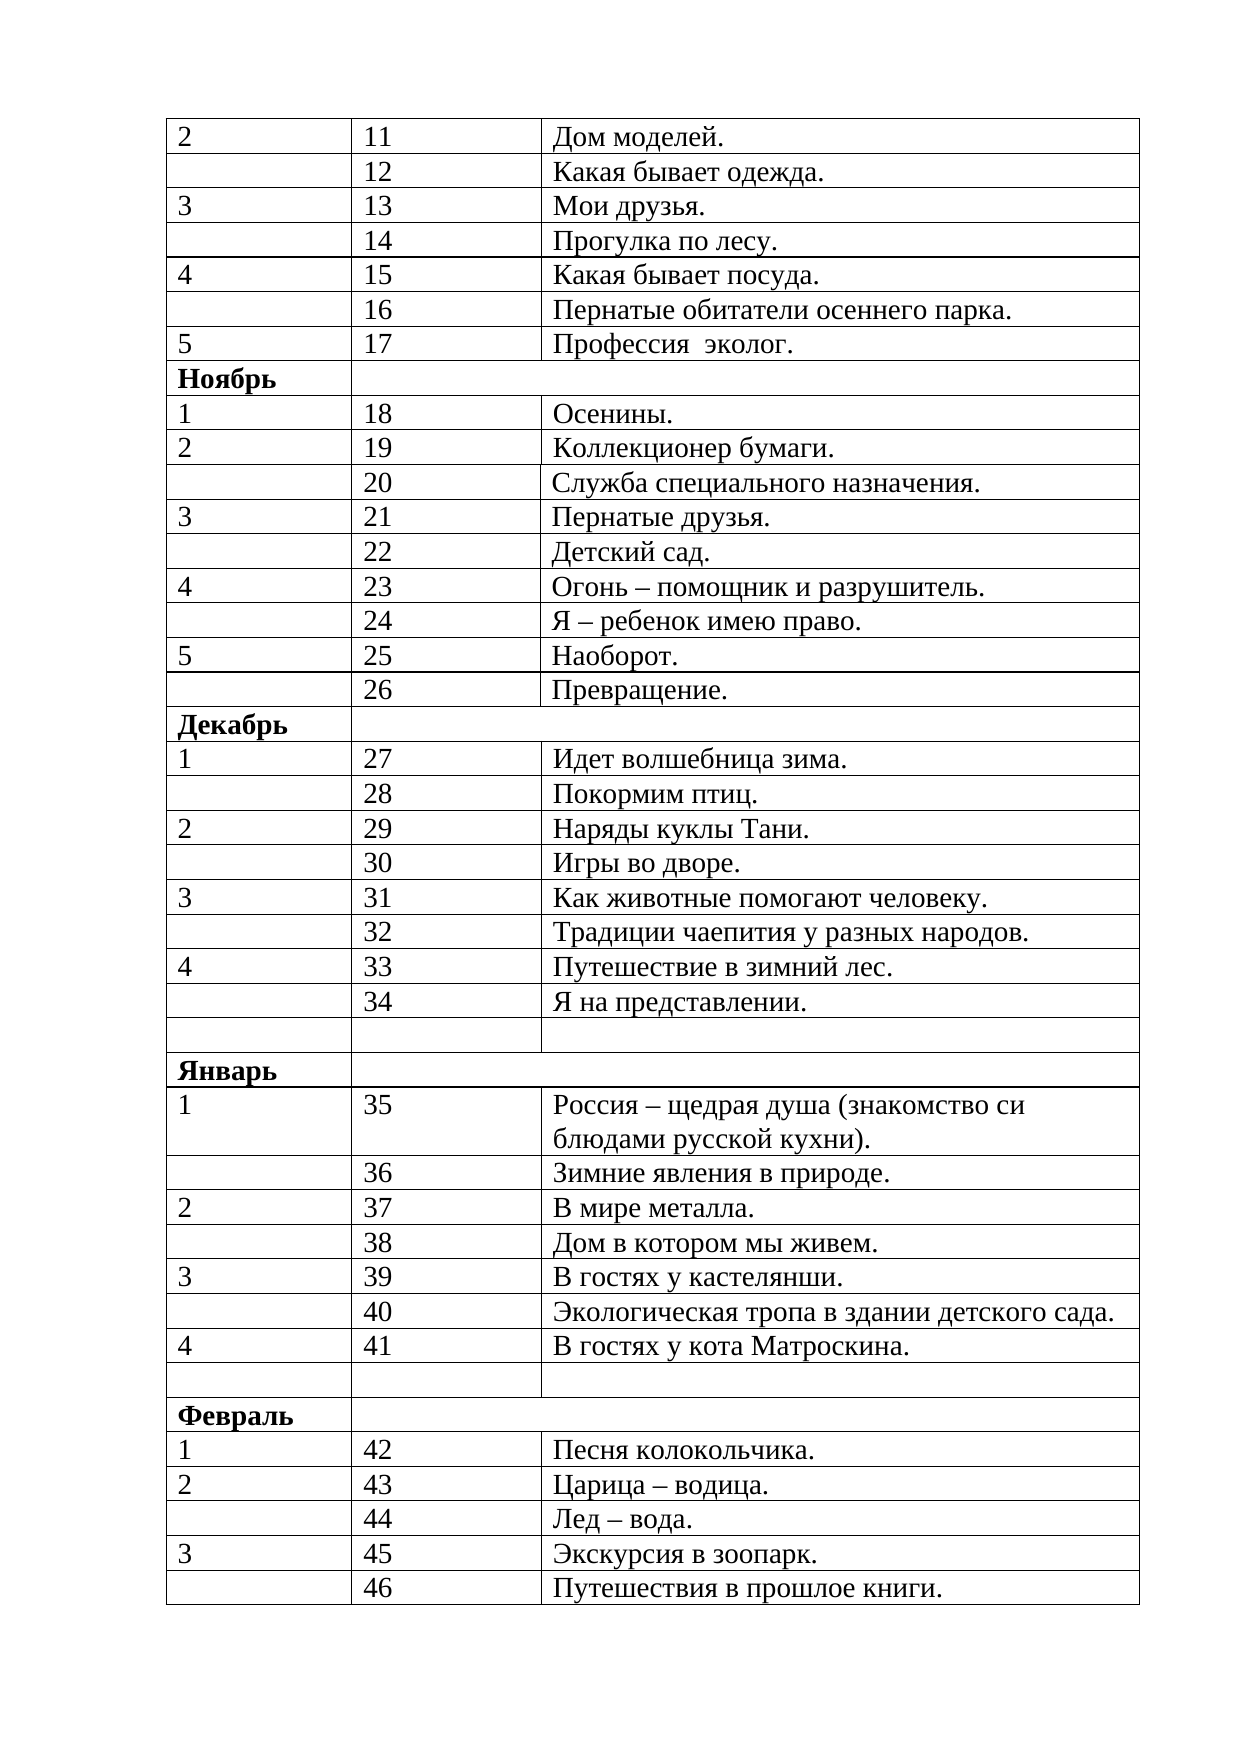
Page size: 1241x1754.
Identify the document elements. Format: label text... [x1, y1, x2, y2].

table_cell [167, 465, 351, 498]
table_cell Пернатые друзья. [541, 500, 1139, 533]
table_cell 45 [352, 1536, 541, 1569]
table_cell Россия – щедрая душа (знакомство си блюдами русской кухни). [542, 1088, 1139, 1154]
table_cell [167, 1501, 351, 1535]
table_cell [167, 776, 351, 810]
table_cell Осенины. [542, 396, 1139, 429]
table_cell Традиции чаепития у разных народов. [542, 915, 1139, 948]
table_cell 19 [352, 430, 541, 464]
table_cell 2 [167, 119, 351, 153]
table_cell 29 [352, 811, 541, 844]
table_cell 30 [352, 845, 541, 879]
table_cell Дом моделей. [542, 119, 1139, 153]
table_cell [167, 1294, 351, 1327]
table_cell Путешествия в прошлое книги. [542, 1571, 1139, 1604]
table_cell [542, 1363, 1139, 1397]
table_cell [167, 845, 351, 879]
table_cell Я на представлении. [542, 984, 1139, 1017]
table_cell 27 [352, 742, 541, 775]
table_cell 5 [167, 638, 351, 671]
table_cell В мире металла. [542, 1190, 1139, 1224]
table_cell 39 [352, 1259, 541, 1293]
table_cell [352, 1398, 1139, 1431]
table_cell 4 [167, 949, 351, 983]
table_cell 32 [352, 915, 541, 948]
table_cell Январь [167, 1053, 351, 1086]
table_cell [167, 1018, 351, 1052]
table_cell Зимние явления в природе. [542, 1156, 1139, 1189]
table_cell В гостях у кастелянши. [542, 1259, 1139, 1293]
table_cell 1 [167, 1432, 351, 1466]
table_cell 38 [352, 1225, 541, 1258]
table_cell Покормим птиц. [542, 776, 1139, 810]
table_cell Царица – водица. [542, 1467, 1139, 1500]
table_cell 2 [167, 1190, 351, 1224]
table_cell 43 [352, 1467, 541, 1500]
table_cell Служба специального назначения. [541, 465, 1139, 498]
table_cell Коллекционер бумаги. [542, 430, 1139, 464]
table_cell 41 [352, 1329, 541, 1362]
table_cell Какая бывает одежда. [542, 154, 1139, 187]
table_cell Огонь – помощник и разрушитель. [541, 569, 1139, 602]
table_cell 2 [167, 430, 351, 464]
table_cell 4 [167, 1329, 351, 1362]
table_cell 2 [167, 811, 351, 844]
table_cell 1 [167, 742, 351, 775]
table_cell 3 [167, 500, 351, 533]
table_cell Мои друзья. [542, 188, 1139, 222]
table_cell Ноябрь [167, 361, 351, 395]
table_cell Идет волшебница зима. [542, 742, 1139, 775]
table_cell Игры во дворе. [542, 845, 1139, 879]
table_cell Декабрь [167, 707, 351, 741]
table_cell [167, 292, 351, 326]
table_cell 34 [352, 984, 541, 1017]
table_cell 1 [167, 396, 351, 429]
table_cell 31 [352, 880, 541, 913]
table_cell 5 [167, 327, 351, 360]
table_cell 46 [352, 1571, 541, 1604]
table_cell 4 [167, 258, 351, 291]
table_cell 36 [352, 1156, 541, 1189]
table_cell 22 [352, 534, 540, 568]
table_cell 25 [352, 638, 540, 671]
table_cell 15 [352, 258, 541, 291]
table_cell 42 [352, 1432, 541, 1466]
table_cell 2 [167, 1467, 351, 1500]
table_cell 24 [352, 603, 540, 637]
table_cell Дом в котором мы живем. [542, 1225, 1139, 1258]
table_cell Наоборот. [541, 638, 1139, 671]
table_cell [167, 223, 351, 256]
table_cell [352, 707, 1139, 741]
table_cell [542, 1018, 1139, 1052]
table_cell [352, 1018, 541, 1052]
table_cell 17 [352, 327, 541, 360]
table_cell 21 [352, 500, 540, 533]
table_cell 11 [352, 119, 541, 153]
table_cell 14 [352, 223, 541, 256]
table_cell 3 [167, 880, 351, 913]
table_cell [167, 1571, 351, 1604]
table_cell Экскурсия в зоопарк. [542, 1536, 1139, 1569]
table_cell Песня колокольчика. [542, 1432, 1139, 1466]
table_cell [352, 361, 1139, 395]
table_cell Я – ребенок имею право. [541, 603, 1139, 637]
table_cell Детский сад. [541, 534, 1139, 568]
table_cell [167, 1363, 351, 1397]
table_cell [167, 154, 351, 187]
table_cell 44 [352, 1501, 541, 1535]
table_cell 13 [352, 188, 541, 222]
table_cell Наряды куклы Тани. [542, 811, 1139, 844]
table_cell В гостях у кота Матроскина. [542, 1329, 1139, 1362]
table_cell [352, 1363, 541, 1397]
table_cell [167, 984, 351, 1017]
table_cell 33 [352, 949, 541, 983]
table_cell 3 [167, 188, 351, 222]
table_cell 3 [167, 1536, 351, 1569]
table_cell 23 [352, 569, 540, 602]
table_cell Как животные помогают человеку. [542, 880, 1139, 913]
table_cell [167, 534, 351, 568]
table_cell Лед – вода. [542, 1501, 1139, 1535]
table_cell Профессия эколог. [542, 327, 1139, 360]
table_cell 37 [352, 1190, 541, 1224]
table_cell 26 [352, 673, 540, 706]
table_cell [352, 1053, 1139, 1086]
table_cell [167, 603, 351, 637]
table_cell 12 [352, 154, 541, 187]
table_cell 16 [352, 292, 541, 326]
table_cell [167, 673, 351, 706]
table_cell 40 [352, 1294, 541, 1327]
table_cell Путешествие в зимний лес. [542, 949, 1139, 983]
table_cell Экологическая тропа в здании детского сада. [542, 1294, 1139, 1327]
table_cell Какая бывает посуда. [542, 258, 1139, 291]
table_cell 1 [167, 1088, 351, 1154]
table_cell Превращение. [541, 673, 1139, 706]
table_cell Февраль [167, 1398, 351, 1431]
table_cell [167, 1156, 351, 1189]
table_cell Пернатые обитатели осеннего парка. [542, 292, 1139, 326]
table_cell Прогулка по лесу. [542, 223, 1139, 256]
table_cell 28 [352, 776, 541, 810]
table_cell [167, 1225, 351, 1258]
table_cell 35 [352, 1088, 541, 1154]
table_cell 18 [352, 396, 541, 429]
table_cell 4 [167, 569, 351, 602]
table_cell 3 [167, 1259, 351, 1293]
table_cell 20 [352, 465, 540, 498]
table_cell [167, 915, 351, 948]
